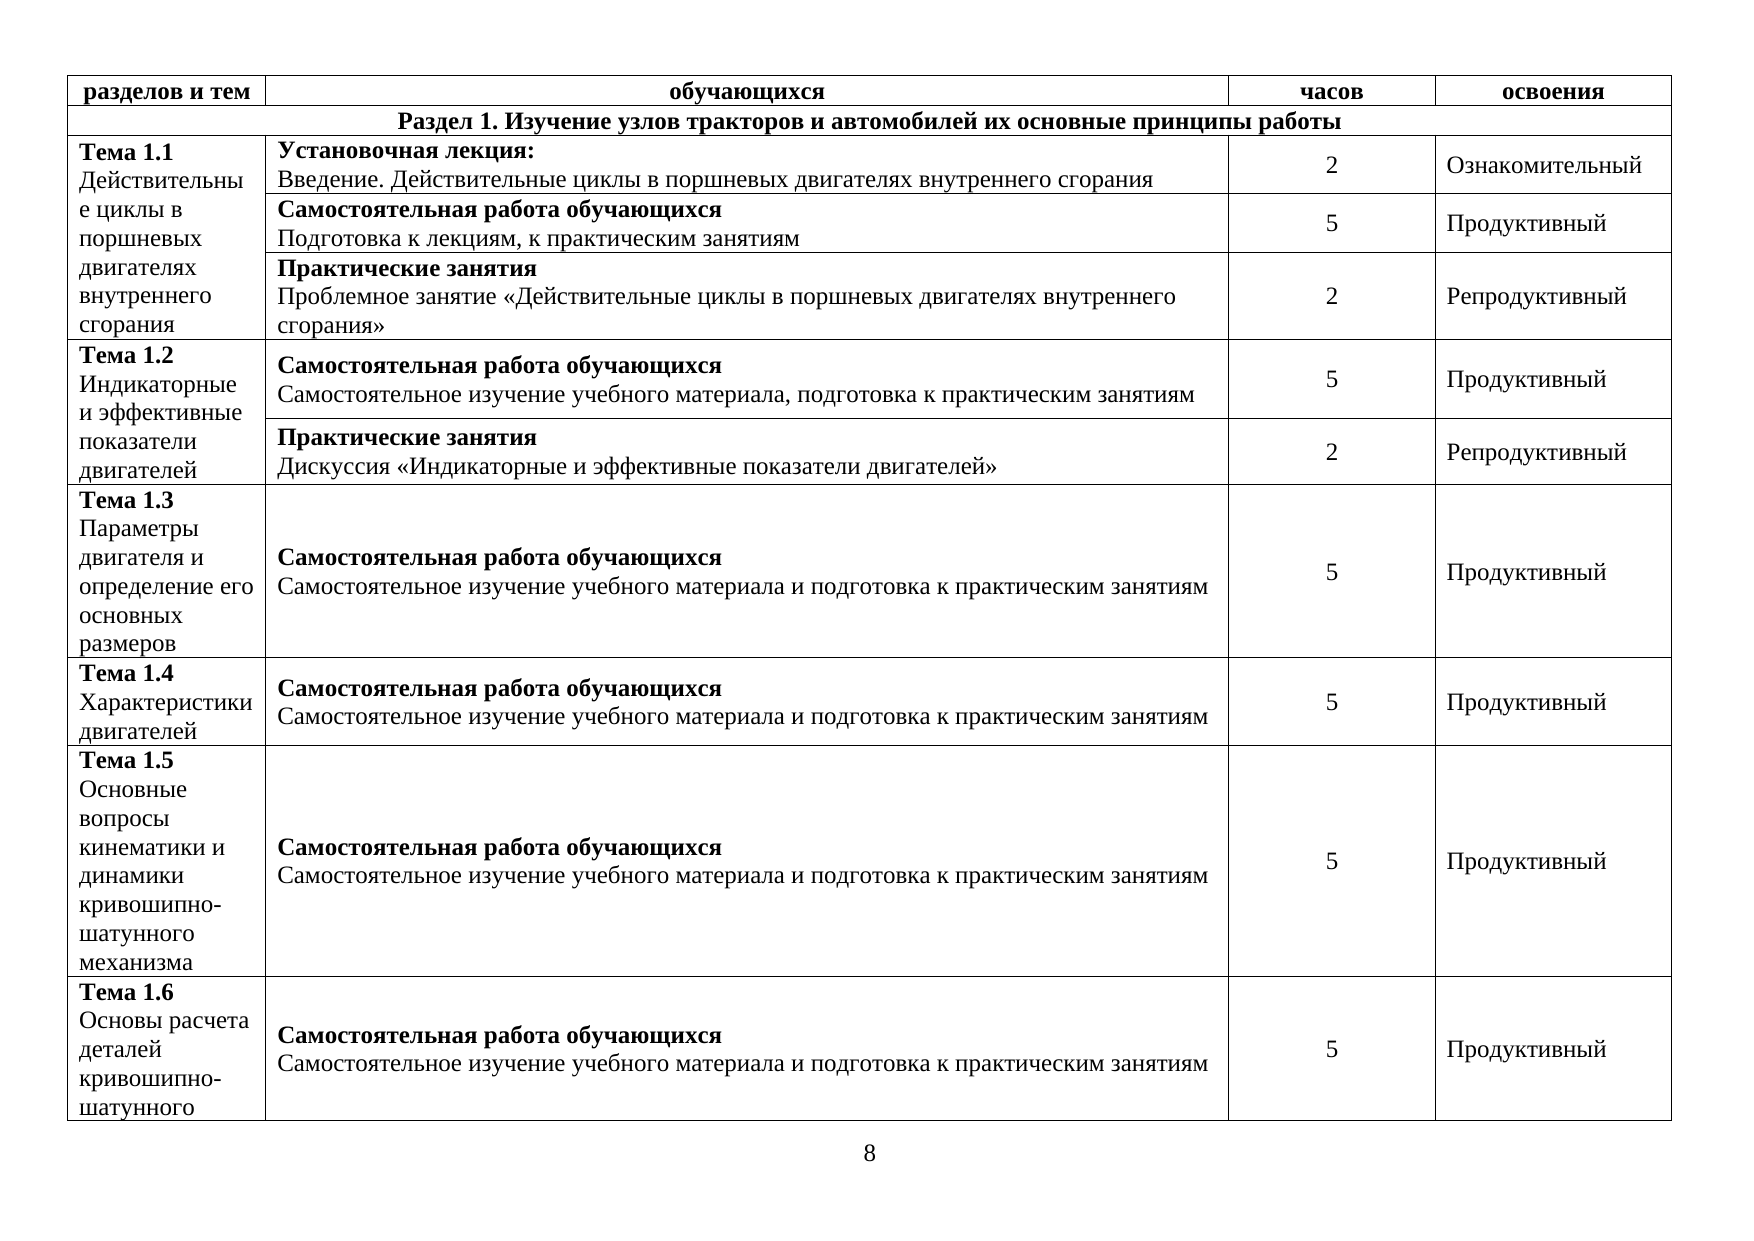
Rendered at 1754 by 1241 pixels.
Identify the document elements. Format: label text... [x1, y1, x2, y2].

table_cell Установочная лекция: Введение. Действительные циклы в поршневых двигателях внутреннего сгорания [266, 136, 1228, 193]
table_cell 5 [1229, 746, 1435, 976]
table_cell Тема 1.1 Действительные циклы в поршневых двигателях внутреннего сгорания [68, 136, 265, 339]
table_cell Продуктивный [1436, 194, 1671, 252]
table_cell 2 [1229, 419, 1435, 484]
table_cell Ознакомительный [1436, 136, 1671, 193]
table_cell Тема 1.3 Параметры двигателя и определение его основных размеров [68, 485, 265, 657]
table_cell Репродуктивный [1436, 419, 1671, 484]
table_cell Продуктивный [1436, 746, 1671, 976]
table_cell Продуктивный [1436, 977, 1671, 1120]
table_cell Тема 1.5 Основные вопросы кинематики и динамики кривошипно-шатунного механизма [68, 746, 265, 976]
table_cell Репродуктивный [1436, 253, 1671, 339]
table_cell Раздел 1. Изучение узлов тракторов и автомобилей их основные принципы работы [68, 106, 1671, 134]
table_cell Продуктивный [1436, 340, 1671, 418]
table_cell Самостоятельная работа обучающихся Самостоятельное изучение учебного материала и подготовка к практическим занятиям [266, 658, 1228, 744]
table_cell 2 [1229, 136, 1435, 193]
table_cell Практические занятия Проблемное занятие «Действительные циклы в поршневых двигателях внутреннего сгорания» [266, 253, 1228, 339]
table_cell Самостоятельная работа обучающихся Самостоятельное изучение учебного материала, подготовка к практическим занятиям [266, 340, 1228, 418]
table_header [266, 76, 1228, 105]
table_cell 5 [1229, 658, 1435, 744]
table_cell Самостоятельная работа обучающихся Самостоятельное изучение учебного материала и подготовка к практическим занятиям [266, 746, 1228, 976]
table_cell Продуктивный [1436, 658, 1671, 744]
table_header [68, 76, 265, 105]
table_cell 5 [1229, 485, 1435, 657]
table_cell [68, 977, 265, 1120]
table_cell Продуктивный [1436, 485, 1671, 657]
table_cell 5 [1229, 194, 1435, 252]
table_header Уровень освоения [1436, 76, 1671, 105]
table_cell Самостоятельная работа обучающихся Самостоятельное изучение учебного материала и подготовка к практическим занятиям [266, 485, 1228, 657]
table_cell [266, 977, 1228, 1120]
table_cell Самостоятельная работа обучающихся Подготовка к лекциям, к практическим занятиям [266, 194, 1228, 252]
table_cell Тема 1.2 Индикаторные и эффективные показатели двигателей [68, 340, 265, 484]
table_cell Тема 1.4 Характеристики двигателей [68, 658, 265, 744]
table_cell 2 [1229, 253, 1435, 339]
table_cell 5 [1229, 340, 1435, 418]
table_cell 5 [1229, 977, 1435, 1120]
table_cell Практические занятия Дискуссия «Индикаторные и эффективные показатели двигателей» [266, 419, 1228, 484]
table_header Объем часов [1229, 76, 1435, 105]
